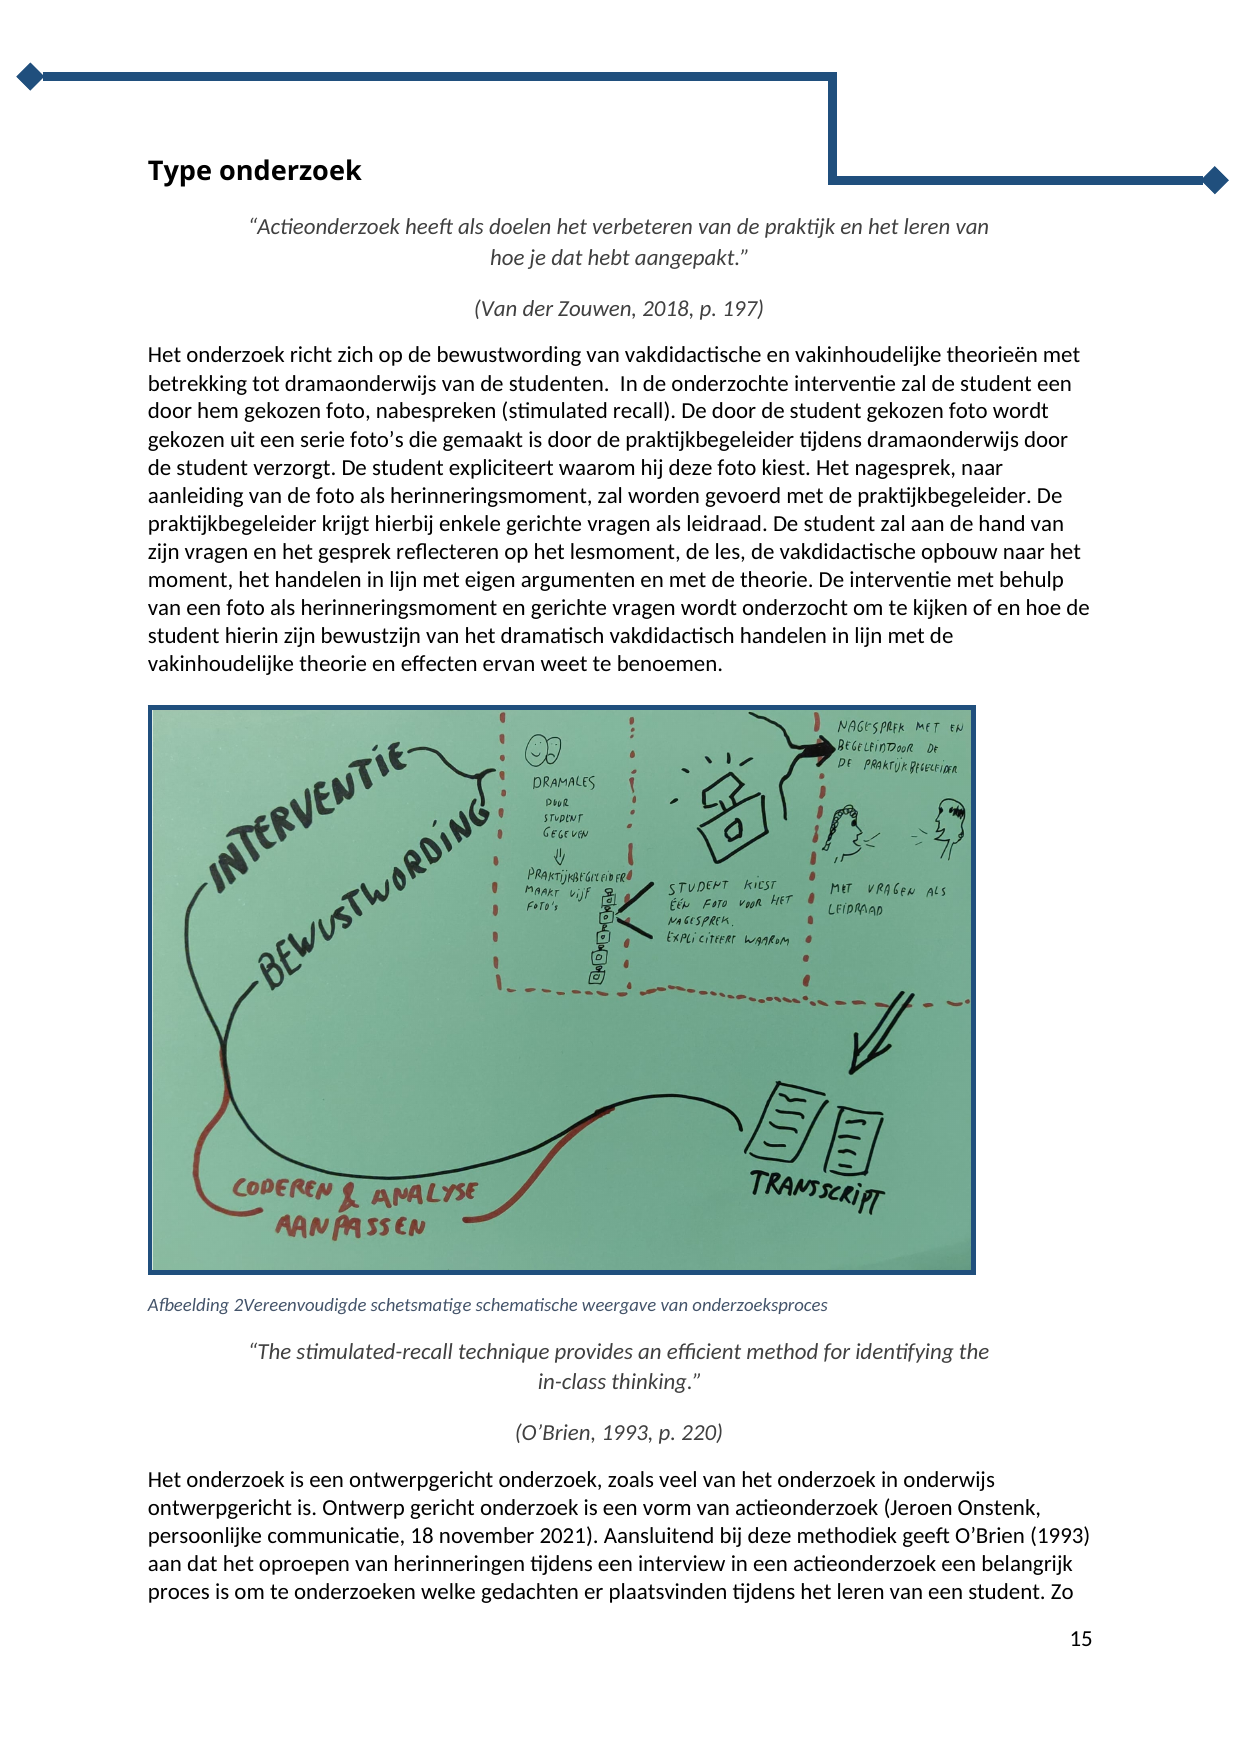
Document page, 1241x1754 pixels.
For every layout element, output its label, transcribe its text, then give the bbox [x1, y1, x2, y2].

text (O’Brien, 1993, p. 220) [238, 1418, 1002, 1446]
picture [152, 710, 971, 1270]
subtitle Type onderzoek [148, 152, 1092, 189]
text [148, 1465, 1092, 1605]
text Het onderzoek richt zich op de bewustwording van vakdidactische en vakinhoudelijke theorieën met betrekking tot dramaonderwijs van de studenten. In de onderzochte interventie zal de student een door hem gekozen foto, nabespreken (stimulated recall). De door de student gekozen foto wordt gekozen uit een serie foto’s die gemaakt is door de praktijkbegeleider tijdens dramaonderwijs door de student verzorgt. De student expliciteert waarom hij deze foto kiest. Het nagesprek, naar aanleiding van de foto als herinneringsmoment, zal worden gevoerd met de praktijkbegeleider. De praktijkbegeleider krijgt hierbij enkele gerichte vragen als leidraad. De student zal aan de hand van zijn vragen en het gesprek reflecteren op het lesmoment, de les, de vakdidactische opbouw naar het moment, het handelen in lijn met eigen argumenten en met de theorie. De interventie met behulp van een foto als herinneringsmoment en gerichte vragen wordt onderzocht om te kijken of en hoe de student hierin zijn bewustzijn van het dramatisch vakdidactisch handelen in lijn met de vakinhoudelijke theorie en effecten ervan weet te benoemen. [148, 341, 1092, 677]
text “Actieonderzoek heeft als doelen het verbeteren van de praktijk en het leren van hoe je dat hebt aangepakt.” [238, 212, 1002, 271]
text (Van der Zouwen, 2018, p. 197) [238, 294, 1002, 322]
text Afbeelding 2Vereenvoudigde schetsmatige schematische weergave van onderzoeksproces [148, 1293, 1092, 1316]
text “The stimulated-recall technique provides an efficient method for identifying the in-class thinking.” [238, 1337, 1002, 1395]
